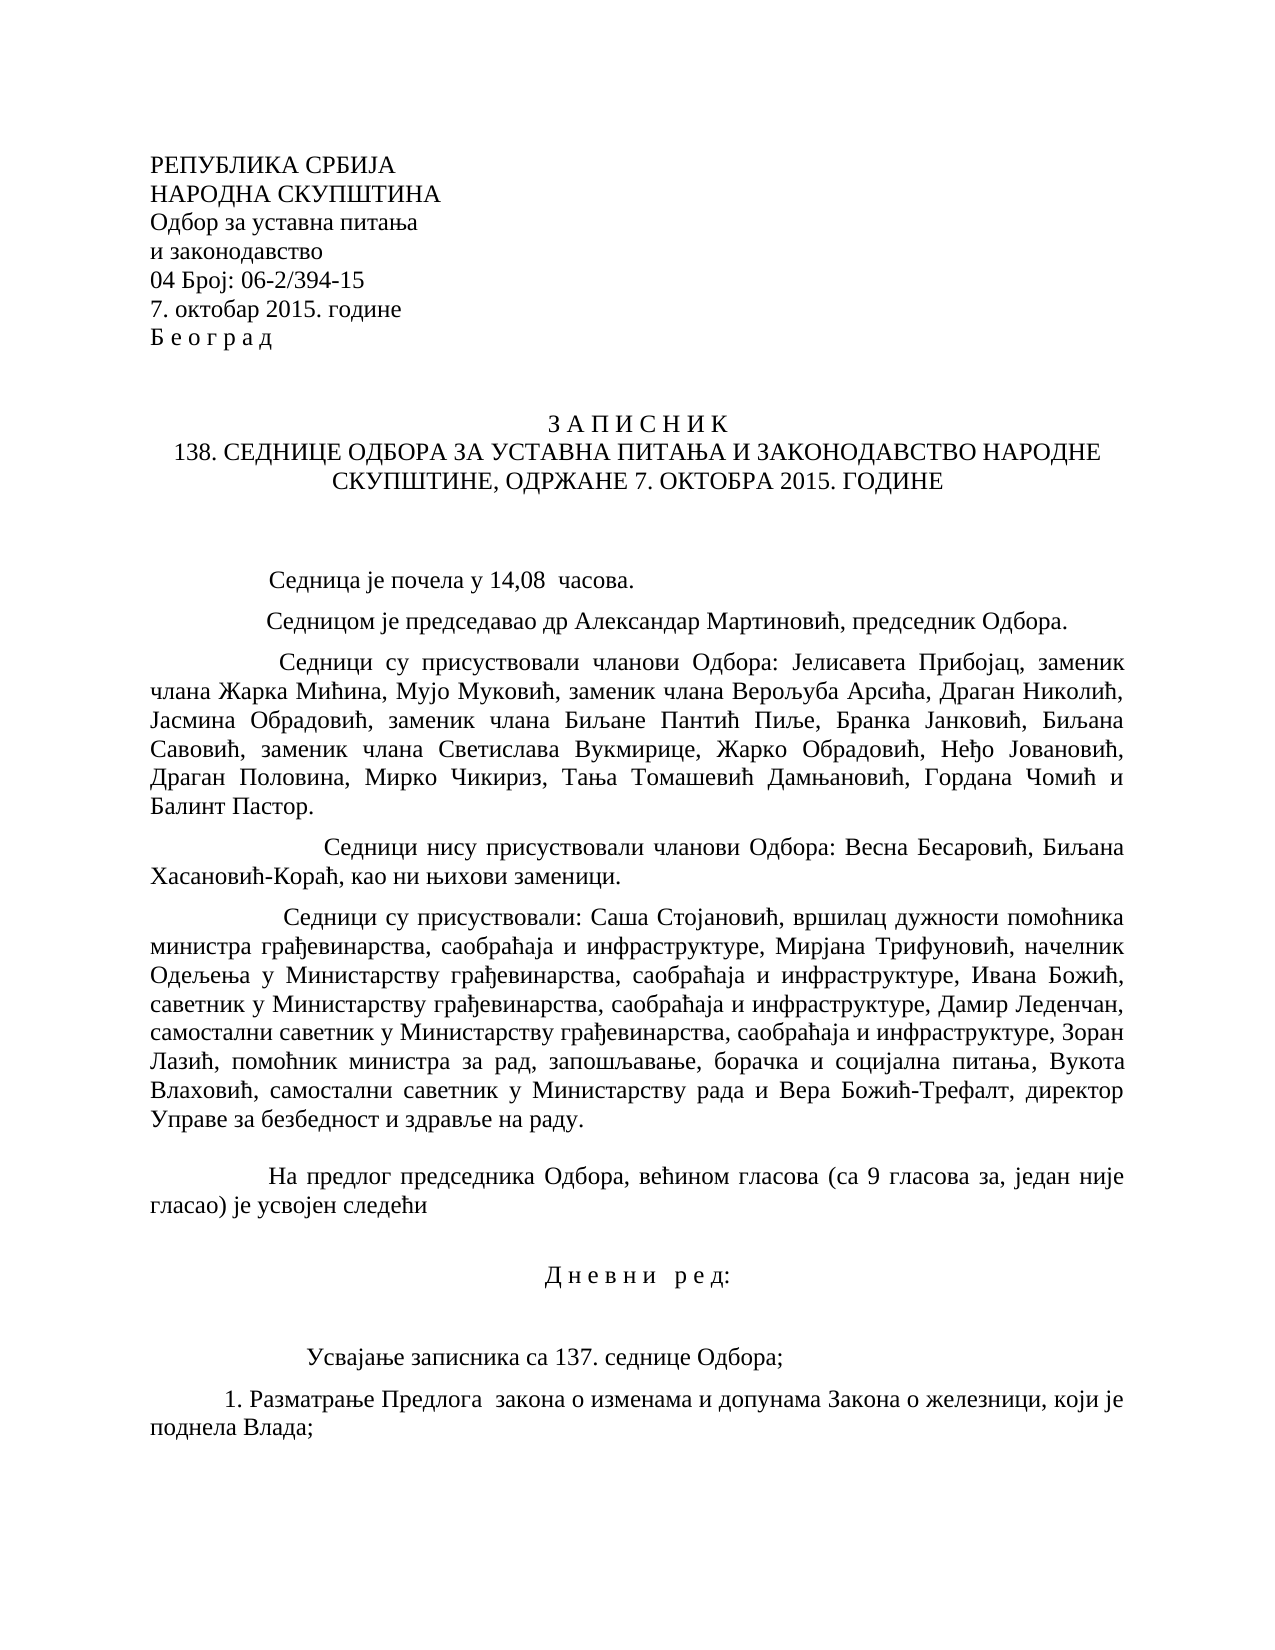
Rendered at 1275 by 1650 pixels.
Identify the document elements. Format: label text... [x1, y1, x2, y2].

text Седници су присуствовали чланови Одбора: Јелисавета Прибојац, заменик члана Жарка Мићина, Мујо Муковић, заменик члана Верољуба Арсића, Драган Николић, Јасмина Обрадовић, заменик члана Биљане Пантић Пиље, Бранка Јанковић, Биљана Савовић, заменик члана Светислава Вукмирице, Жарко Обрадовић, Неђо Јовановић, Драган Половина, Мирко Чикириз, Тања Томашевић Дамњановић, Гордана Чомић и Балинт Пастор. [150, 647, 1125, 820]
text 04 Број: 06-2/394-15 [150, 265, 1125, 294]
text Усвајање записника са 137. седнице Одбора; [150, 1342, 1125, 1371]
text Б е о г р а д [150, 322, 1125, 351]
text РЕПУБЛИКА СРБИЈА [150, 150, 1125, 179]
text На предлог председника Одбора, већином гласова (са 9 гласова за, један није гласао) је усвојен следећи [150, 1161, 1125, 1219]
text Седници нису присуствовали чланови Одбора: Весна Бесаровић, Биљана Хасановић-Кораћ, као ни њихови заменици. [150, 832, 1125, 890]
text 138. СЕДНИЦЕ ОДБОРА ЗА УСТАВНА ПИТАЊА И ЗАКОНОДАВСТВО НАРОДНЕ СКУПШТИНЕ, ОДРЖАНЕ 7. ОКТОБРА 2015. ГОДИНЕ [150, 437, 1125, 495]
text Седница је почела у 14,08 часова. [150, 565, 1125, 594]
text Седницом је председавао др Александар Мартиновић, председник Одбора. [150, 606, 1125, 635]
text Д н е в н и р е д: [150, 1260, 1125, 1289]
text и законодавство [150, 236, 1125, 265]
text НАРОДНА СКУПШТИНА [150, 179, 1125, 207]
text Одбор за уставна питања [150, 207, 1125, 236]
text Седници су присуствовали: Саша Стојановић, вршилац дужности помоћника министра грађевинарства, саобраћаја и инфраструктуре, Мирјана Трифуновић, начелник Одељења у Министарству грађевинарства, саобраћаја и инфраструктуре, Ивана Божић, саветник у Министарству грађевинарства, саобраћаја и инфраструктуре, Дамир Леденчан, самостални саветник у Министарству грађевинарства, саобраћаја и инфраструктуре, Зоран Лазић, помоћник министра за рад, запошљавање, борачка и социјална питања, Вукота Влаховић, самостални саветник у Министарству рада и Вера Божић-Трефалт, директор Управе за безбедност и здравље на раду. [150, 902, 1125, 1132]
text З А П И С Н И К [150, 409, 1125, 437]
text 1. Разматрање Предлогa закона о изменама и допунама Закона о железници, који је поднела Влада; [150, 1384, 1125, 1441]
text 7. октобар 2015. године [150, 294, 1125, 322]
